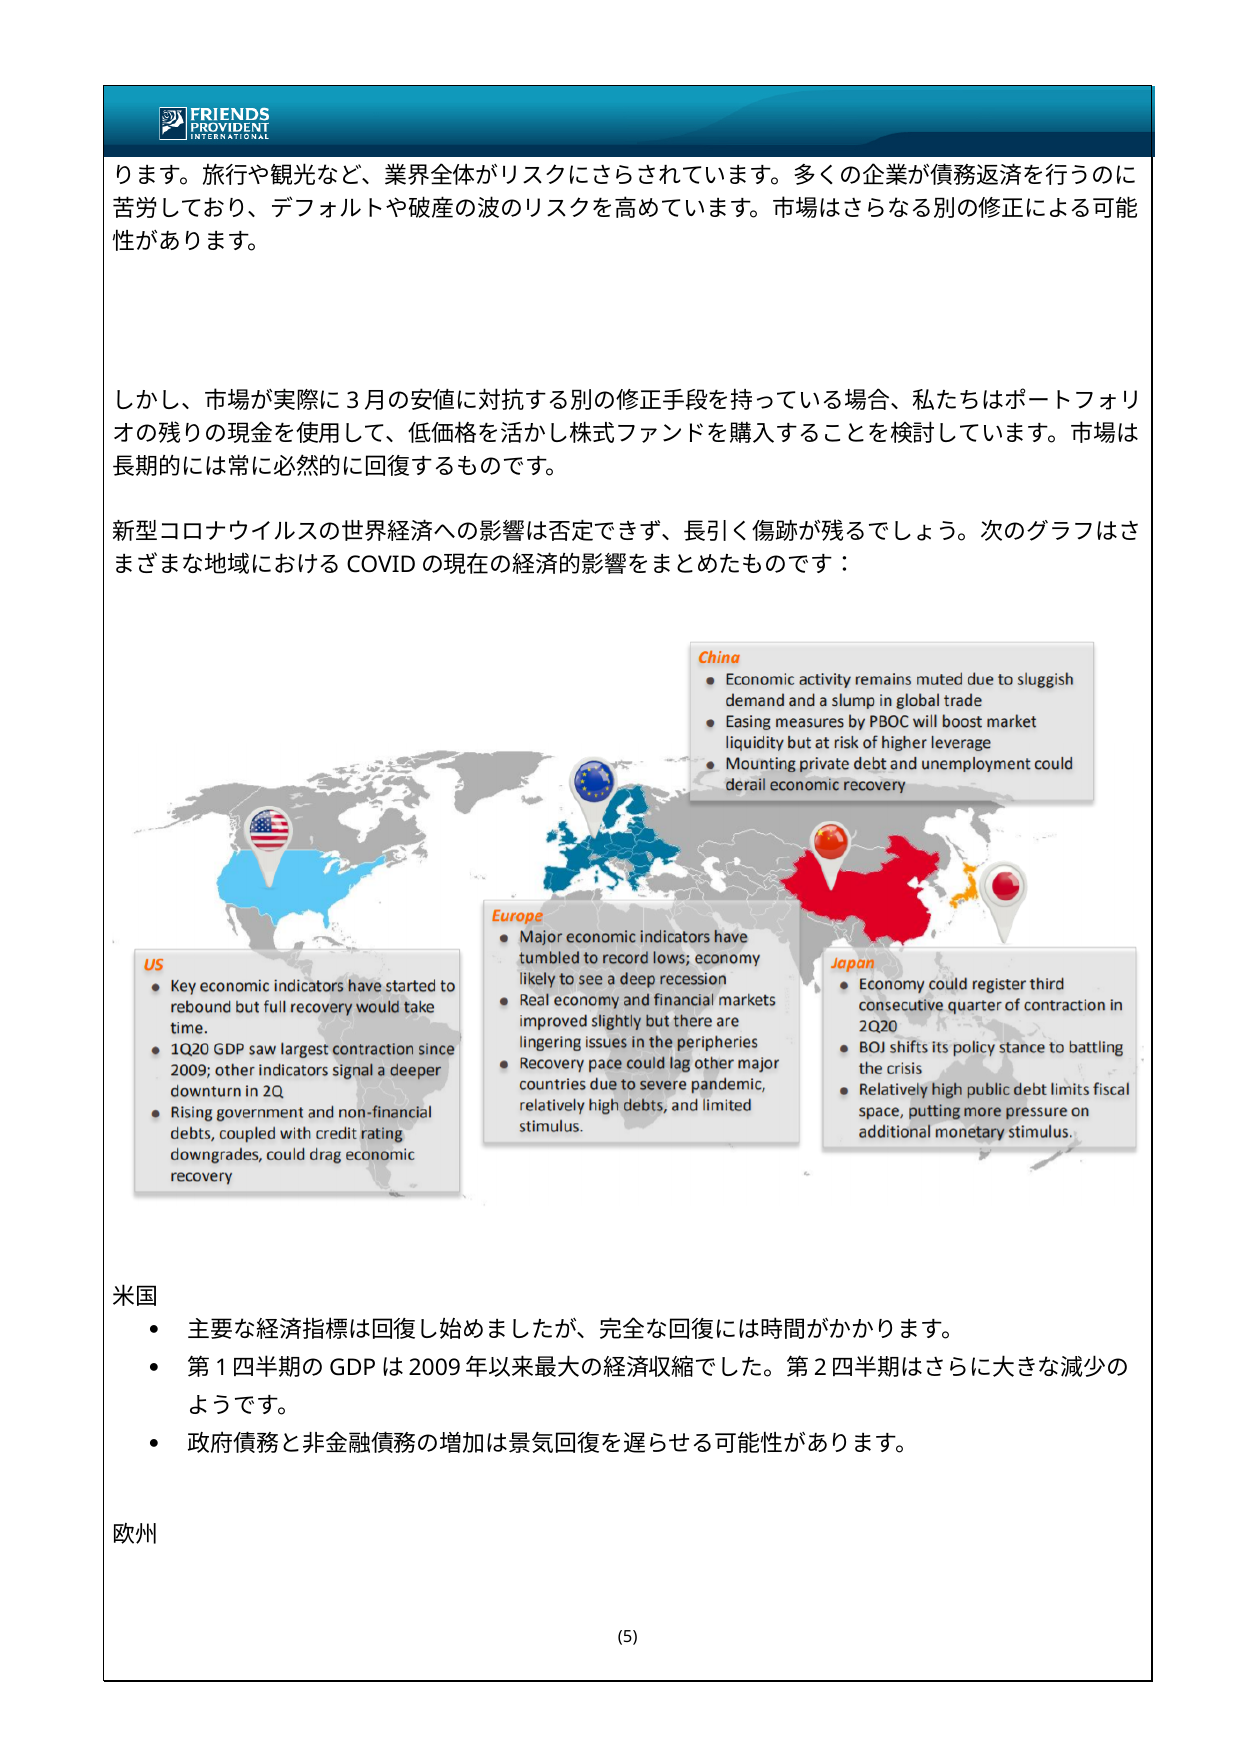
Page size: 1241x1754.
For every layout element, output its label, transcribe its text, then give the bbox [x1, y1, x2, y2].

picture [205, 124, 211, 131]
list 第1四半期のGDPは2009年以来最大の経済収縮でした。第2四半期はさらに大きな減少のようです。 [150, 1349, 1142, 1420]
picture [112, 613, 1144, 1210]
list 政府債務と非金融債務の増加は景気回復を遅らせる可能性があります。 [150, 1425, 1142, 1458]
picture [104, 133, 1151, 157]
list 主要な経済指標は回復し始めましたが、完全な回復には時間がかかります。 [150, 1311, 1142, 1344]
text 欧州 [112, 1515, 1142, 1549]
text しかし、市場が実際に3月の安値に対抗する別の修正手段を持っている場合、私たちはポートフォリオの残りの現金を使用して、低価格を活かし株式ファンドを購入することを検討しています。市場は長期的には常に必然的に回復するものです。 [112, 381, 1142, 481]
picture [760, 101, 1151, 105]
text 米国 [112, 1277, 1142, 1311]
picture [104, 86, 1151, 139]
text 新型コロナウイルスの世界経済への影響は否定できず、長引く傷跡が残るでしょう。次のグラフはさまざまな地域におけるCOVIDの現在の経済的影響をまとめたものです： [112, 512, 1142, 579]
